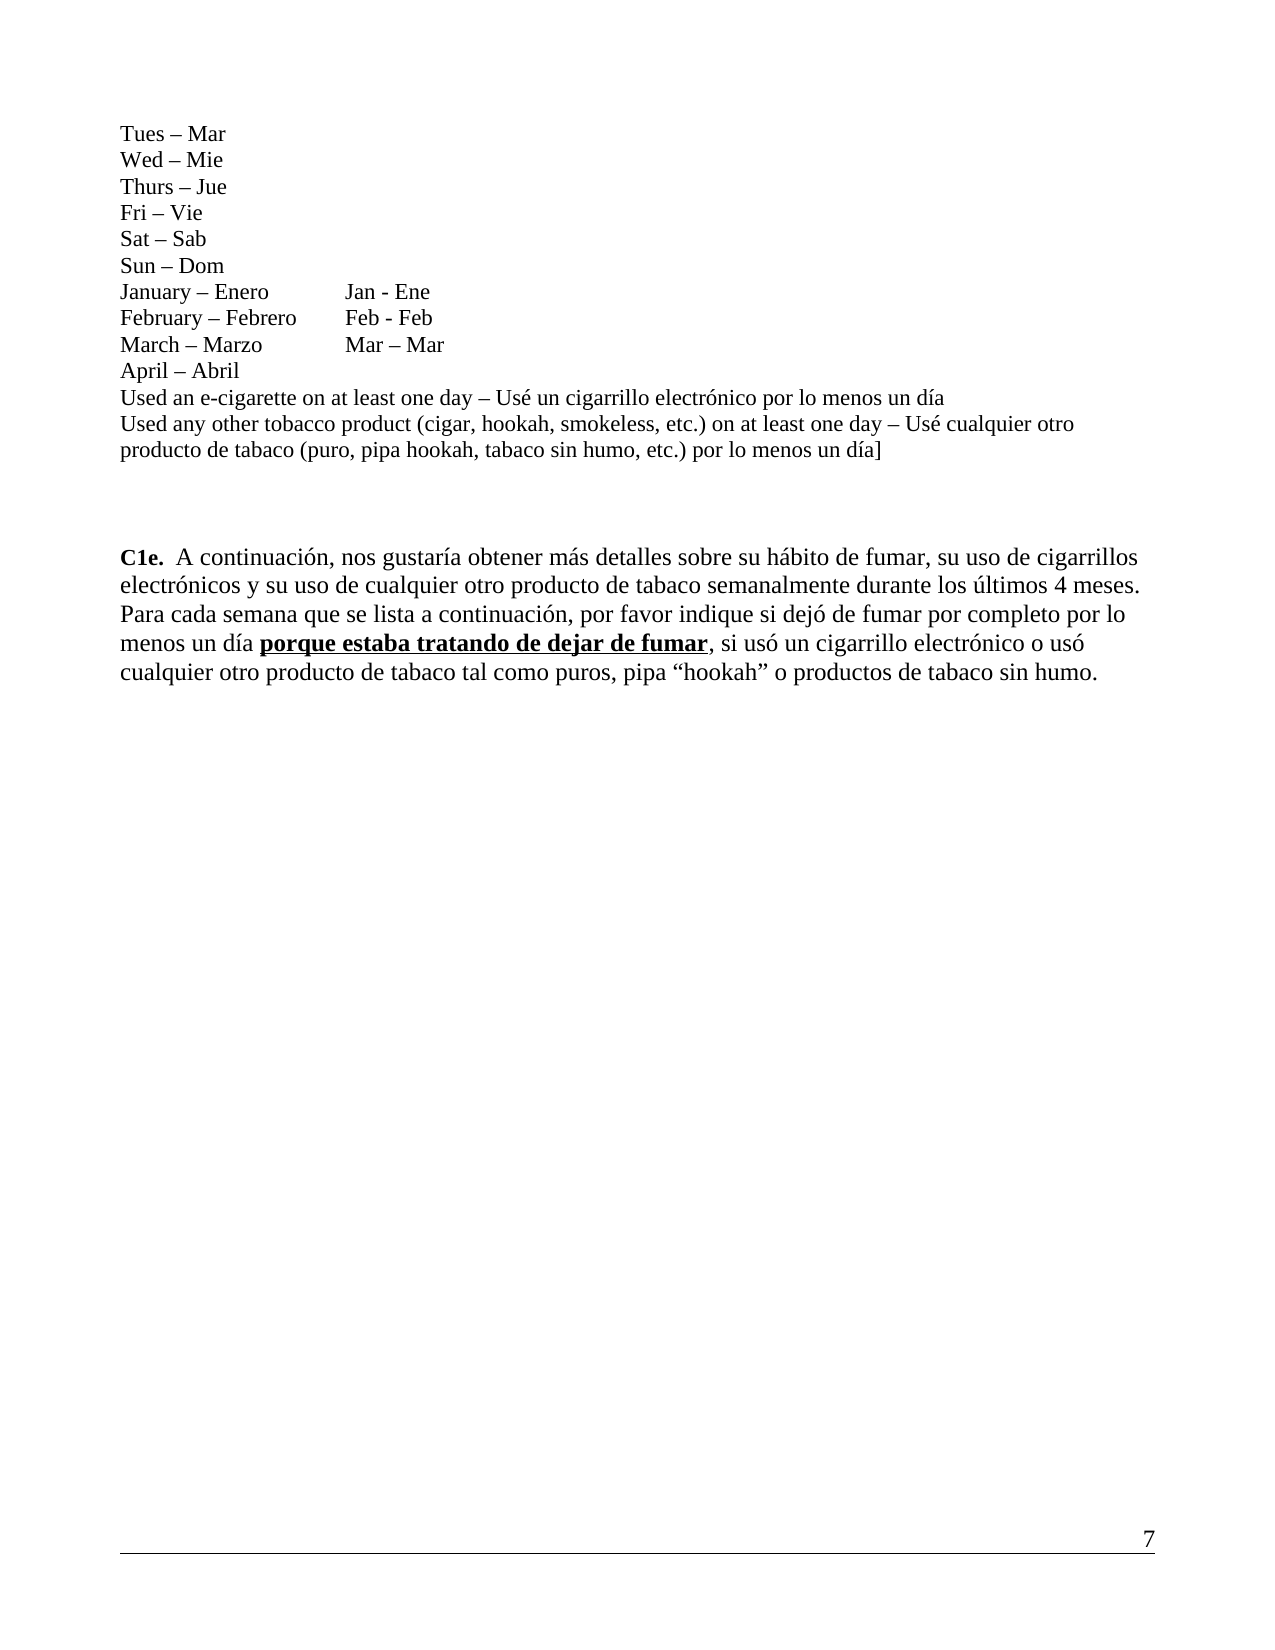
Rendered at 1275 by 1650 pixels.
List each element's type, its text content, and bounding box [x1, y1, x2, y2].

text C1e. A continuación, nos gustaría obtener más detalles sobre su hábito de fumar, su uso de cigarrillos electrónicos y su uso de cualquier otro producto de tabaco semanalmente durante los últimos 4 meses. Para cada semana que se lista a continuación, por favor indique si dejó de fumar por completo por lo menos un día porque estaba tratando de dejar de fumar, si usó un cigarrillo electrónico o usó cualquier otro producto de tabaco tal como puros, pipa “hookah” o productos de tabaco sin humo. [120, 542, 1155, 685]
text Used an e-cigarette on at least one day – Usé un cigarrillo electrónico por lo menos un día [120, 383, 1155, 410]
text March – Marzo Mar – Mar [120, 331, 1155, 357]
text April – Abril [120, 357, 1155, 383]
text January – Enero Jan - Ene [120, 278, 1155, 304]
text Tues – Mar [120, 120, 1155, 146]
text Wed – Mie [120, 146, 1155, 173]
text Sat – Sab [120, 225, 1155, 252]
text February – Febrero Feb - Feb [120, 304, 1155, 331]
text Sun – Dom [120, 252, 1155, 278]
text Used any other tobacco product (cigar, hookah, smokeless, etc.) on at least one day – Usé cualquier otro producto de tabaco (puro, pipa hookah, tabaco sin humo, etc.) por lo menos un día] [120, 410, 1155, 463]
text Fri – Vie [120, 199, 1155, 225]
text Thurs – Jue [120, 173, 1155, 199]
